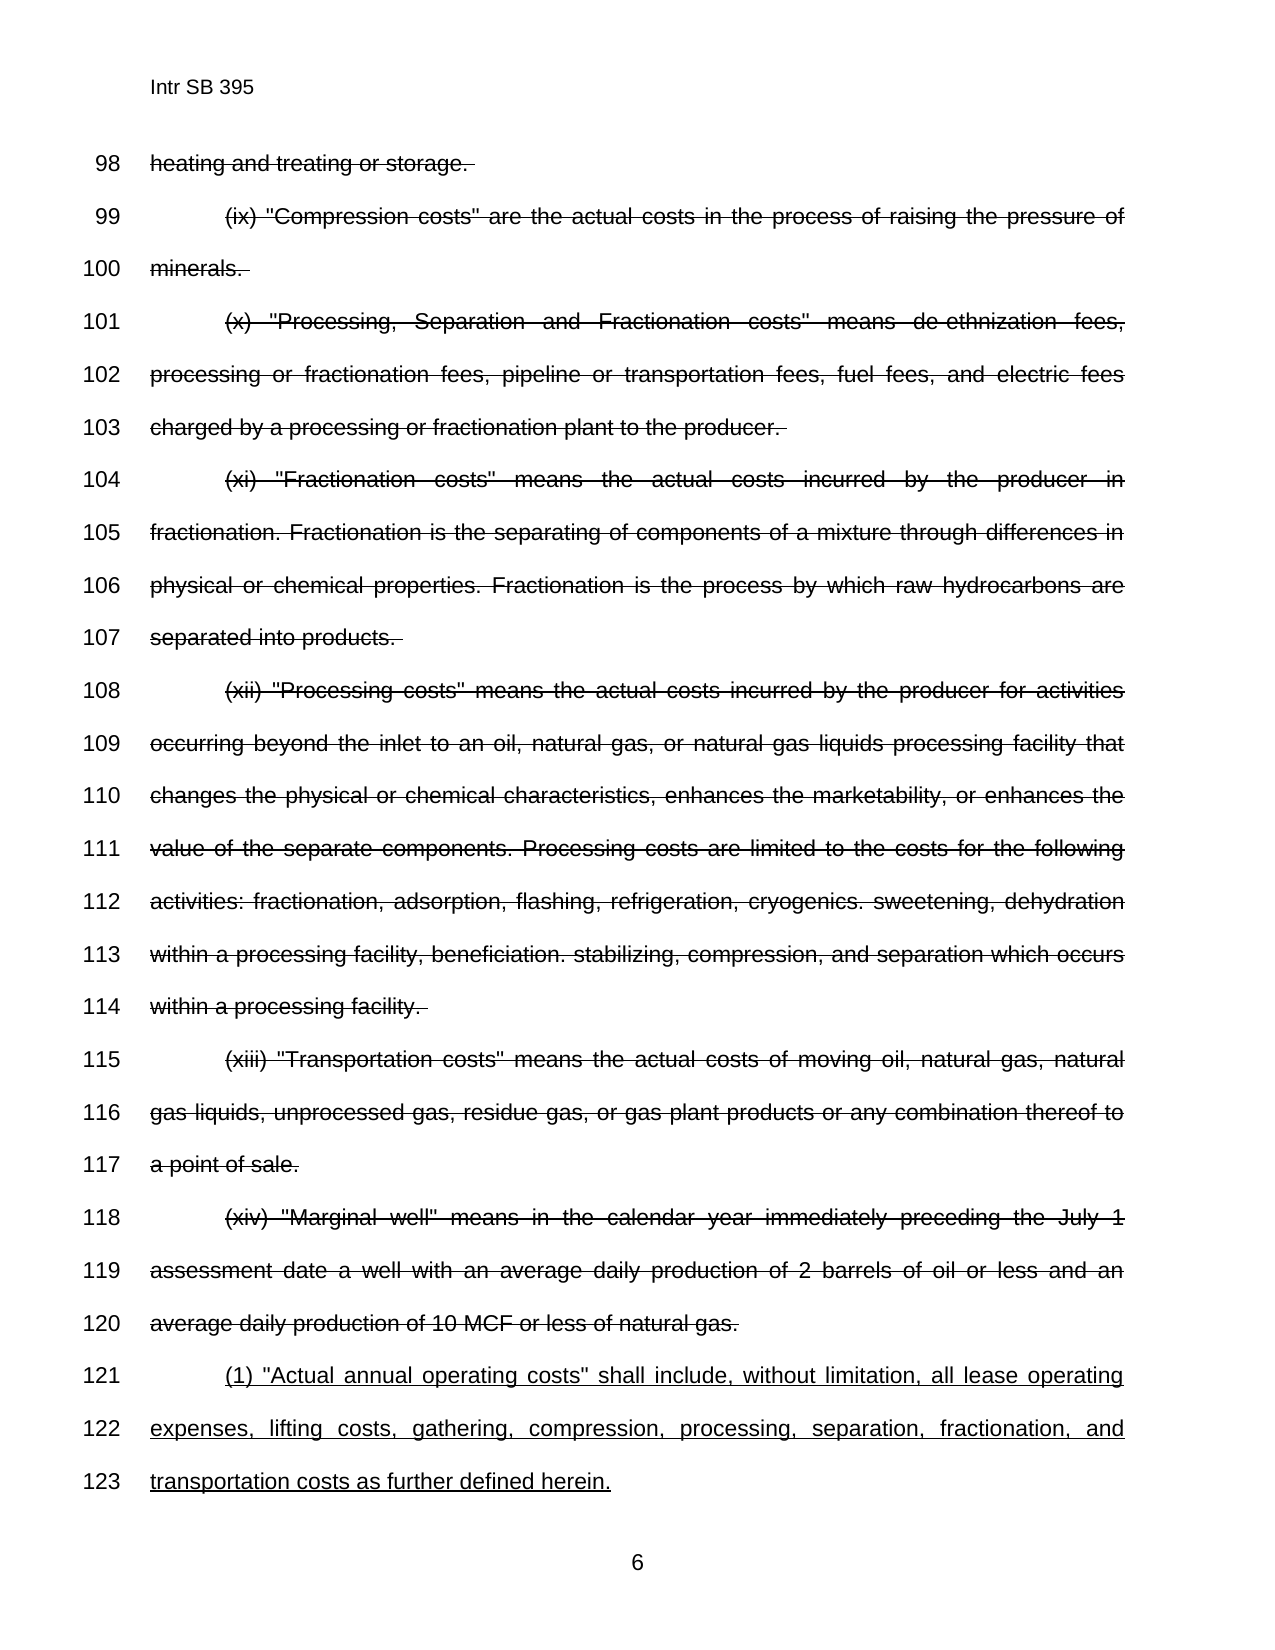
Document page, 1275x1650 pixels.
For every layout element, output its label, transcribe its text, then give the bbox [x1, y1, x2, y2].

text (xii) "Processing costs" means the actual costs incurred by the producer for activities occurring beyond the inlet to an oil, natural gas, or natural gas liquids processing facility that changes the physical or chemical characteristics, enhances the marketability, or enhances the value of the separate components. Processing costs are limited to the costs for the following activities: fractionation, adsorption, flashing, refrigeration, cryogenics. sweetening, dehydration within a processing facility, beneficiation. stabilizing, compression, and separation which occurs within a processing facility. [150, 677, 1125, 744]
text (xii) "Processing costs" means the actual costs incurred by the producer for activities occurring beyond the inlet to an oil, natural gas, or natural gas liquids processing facility that changes the physical or chemical characteristics, enhances the marketability, or enhances the value of the separate components. Processing costs are limited to the costs for the following activities: fractionation, adsorption, flashing, refrigeration, cryogenics. sweetening, dehydration within a processing facility, beneficiation. stabilizing, compression, and separation which occurs within a processing facility. [150, 956, 1125, 1020]
text (x) "Processing, Separation and Fractionation costs" means de-ethnization fees, processing or fractionation fees, pipeline or transportation fees, fuel fees, and electric fees charged by a processing or fractionation plant to the producer. [150, 376, 1125, 440]
text (x) "Processing, Separation and Fractionation costs" means de-ethnization fees, processing or fractionation fees, pipeline or transportation fees, fuel fees, and electric fees charged by a processing or fractionation plant to the producer. [150, 308, 1125, 375]
text (xi) "Fractionation costs" means the actual costs incurred by the producer in fractionation. Fractionation is the separating of components of a mixture through differences in physical or chemical properties. Fractionation is the process by which raw hydrocarbons are separated into products. [150, 466, 1125, 586]
text (xi) "Fractionation costs" means the actual costs incurred by the producer in fractionation. Fractionation is the separating of components of a mixture through differences in physical or chemical properties. Fractionation is the process by which raw hydrocarbons are separated into products. [150, 587, 1125, 651]
text (ix) "Compression costs" are the actual costs in the process of raising the pressure of minerals. [150, 203, 1125, 282]
text (xii) "Processing costs" means the actual costs incurred by the producer for activities occurring beyond the inlet to an oil, natural gas, or natural gas liquids processing facility that changes the physical or chemical characteristics, enhances the marketability, or enhances the value of the separate components. Processing costs are limited to the costs for the following activities: fractionation, adsorption, flashing, refrigeration, cryogenics. sweetening, dehydration within a processing facility, beneficiation. stabilizing, compression, and separation which occurs within a processing facility. [150, 851, 1125, 902]
text (xiii) "Transportation costs" means the actual costs of moving oil, natural gas, natural gas liquids, unprocessed gas, residue gas, or gas plant products or any combination thereof to a point of sale. [150, 1046, 1125, 1178]
text (xii) "Processing costs" means the actual costs incurred by the producer for activities occurring beyond the inlet to an oil, natural gas, or natural gas liquids processing facility that changes the physical or chemical characteristics, enhances the marketability, or enhances the value of the separate components. Processing costs are limited to the costs for the following activities: fractionation, adsorption, flashing, refrigeration, cryogenics. sweetening, dehydration within a processing facility, beneficiation. stabilizing, compression, and separation which occurs within a processing facility. [150, 903, 1125, 955]
text (xiv) "Marginal well" means in the calendar year immediately preceding the July 1 assessment date a well with an average daily production of 2 barrels of oil or less and an average daily production of 10 MCF or less of natural gas. [150, 1204, 1125, 1336]
text (1) "Actual annual operating costs" shall include, without limitation, all lease operating expenses, lifting costs, gathering, compression, processing, separation, fractionation, and transportation costs as further defined herein. [150, 1439, 1125, 1494]
text (xii) "Processing costs" means the actual costs incurred by the producer for activities occurring beyond the inlet to an oil, natural gas, or natural gas liquids processing facility that changes the physical or chemical characteristics, enhances the marketability, or enhances the value of the separate components. Processing costs are limited to the costs for the following activities: fractionation, adsorption, flashing, refrigeration, cryogenics. sweetening, dehydration within a processing facility, beneficiation. stabilizing, compression, and separation which occurs within a processing facility. [150, 798, 1125, 849]
text (1) "Actual annual operating costs" shall include, without limitation, all lease operating expenses, lifting costs, gathering, compression, processing, separation, fractionation, and transportation costs as further defined herein. [150, 1362, 1125, 1438]
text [150, 150, 1125, 176]
text (xii) "Processing costs" means the actual costs incurred by the producer for activities occurring beyond the inlet to an oil, natural gas, or natural gas liquids processing facility that changes the physical or chemical characteristics, enhances the marketability, or enhances the value of the separate components. Processing costs are limited to the costs for the following activities: fractionation, adsorption, flashing, refrigeration, cryogenics. sweetening, dehydration within a processing facility, beneficiation. stabilizing, compression, and separation which occurs within a processing facility. [150, 745, 1125, 797]
